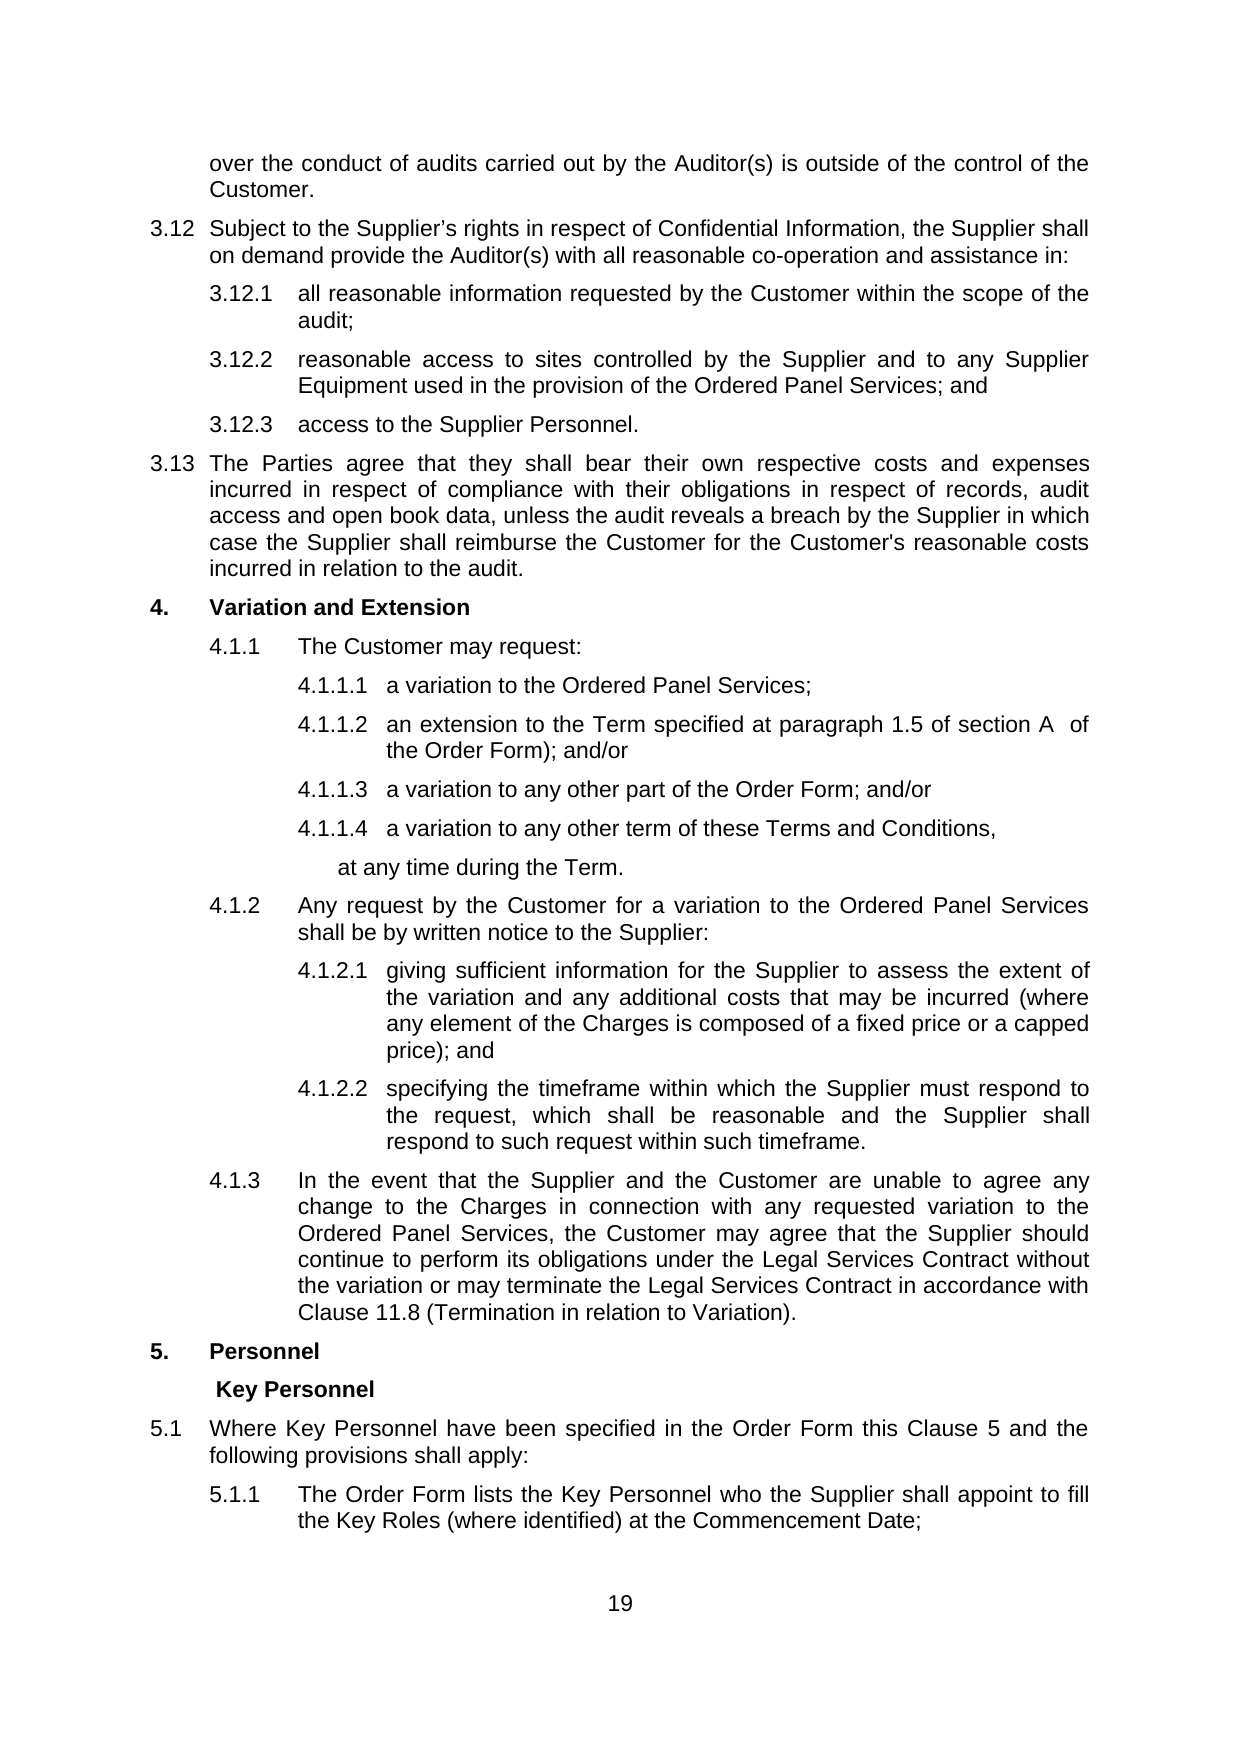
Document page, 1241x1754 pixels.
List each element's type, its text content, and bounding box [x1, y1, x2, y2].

subtitle Variation and Extension [150, 594, 1090, 620]
subtitle The Customer may request: [209, 633, 1090, 659]
subtitle a variation to any other part of the Order Form; and/or [298, 776, 1090, 802]
subtitle Key Personnel [216, 1376, 1090, 1403]
subtitle The Order Form lists the Key Personnel who the Supplier shall appoint to fill the Key Roles (where identified) at the Commencement Date; [209, 1481, 1090, 1533]
subtitle a variation to any other term of these Terms and Conditions, [298, 814, 1090, 841]
subtitle The Parties agree that they shall bear their own respective costs and expenses incurred in respect of compliance with their obligations in respect of records, audit access and open book data, unless the audit reveals a breach by the Supplier in which case the Supplier shall reimburse the Customer for the Customer's reasonable costs incurred in relation to the audit. [150, 450, 1090, 581]
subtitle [150, 150, 1090, 203]
subtitle an extension to the Term specified at paragraph 1.5 of section A of the Order Form); and/or [298, 711, 1090, 763]
subtitle all reasonable information requested by the Customer within the scope of the audit; [209, 280, 1090, 333]
subtitle specifying the timeframe within which the Supplier must respond to the request, which shall be reasonable and the Supplier shall respond to such request within such timeframe. [298, 1075, 1090, 1154]
subtitle Subject to the Supplier’s rights in respect of Confidential Information, the Supplier shall on demand provide the Auditor(s) with all reasonable co-operation and assistance in: [150, 215, 1090, 268]
subtitle access to the Supplier Personnel. [209, 411, 1090, 437]
subtitle reasonable access to sites controlled by the Supplier and to any Supplier Equipment used in the provision of the Ordered Panel Services; and [209, 346, 1090, 398]
subtitle Where Key Personnel have been specified in the Order Form this Clause 5 and the following provisions shall apply: [150, 1415, 1090, 1468]
subtitle Any request by the Customer for a variation to the Ordered Panel Services shall be by written notice to the Supplier: [209, 892, 1090, 945]
subtitle a variation to the Ordered Panel Services; [298, 672, 1090, 698]
subtitle Personnel [150, 1338, 1090, 1364]
subtitle at any time during the Term. [337, 853, 1090, 880]
subtitle In the event that the Supplier and the Customer are unable to agree any change to the Charges in connection with any requested variation to the Ordered Panel Services, the Customer may agree that the Supplier should continue to perform its obligations under the Legal Services Contract without the variation or may terminate the Legal Services Contract in accordance with Clause 11.8 (Termination in relation to Variation). [209, 1167, 1090, 1325]
subtitle giving sufficient information for the Supplier to assess the extent of the variation and any additional costs that may be incurred (where any element of the Charges is composed of a fixed price or a capped price); and [298, 957, 1090, 1063]
